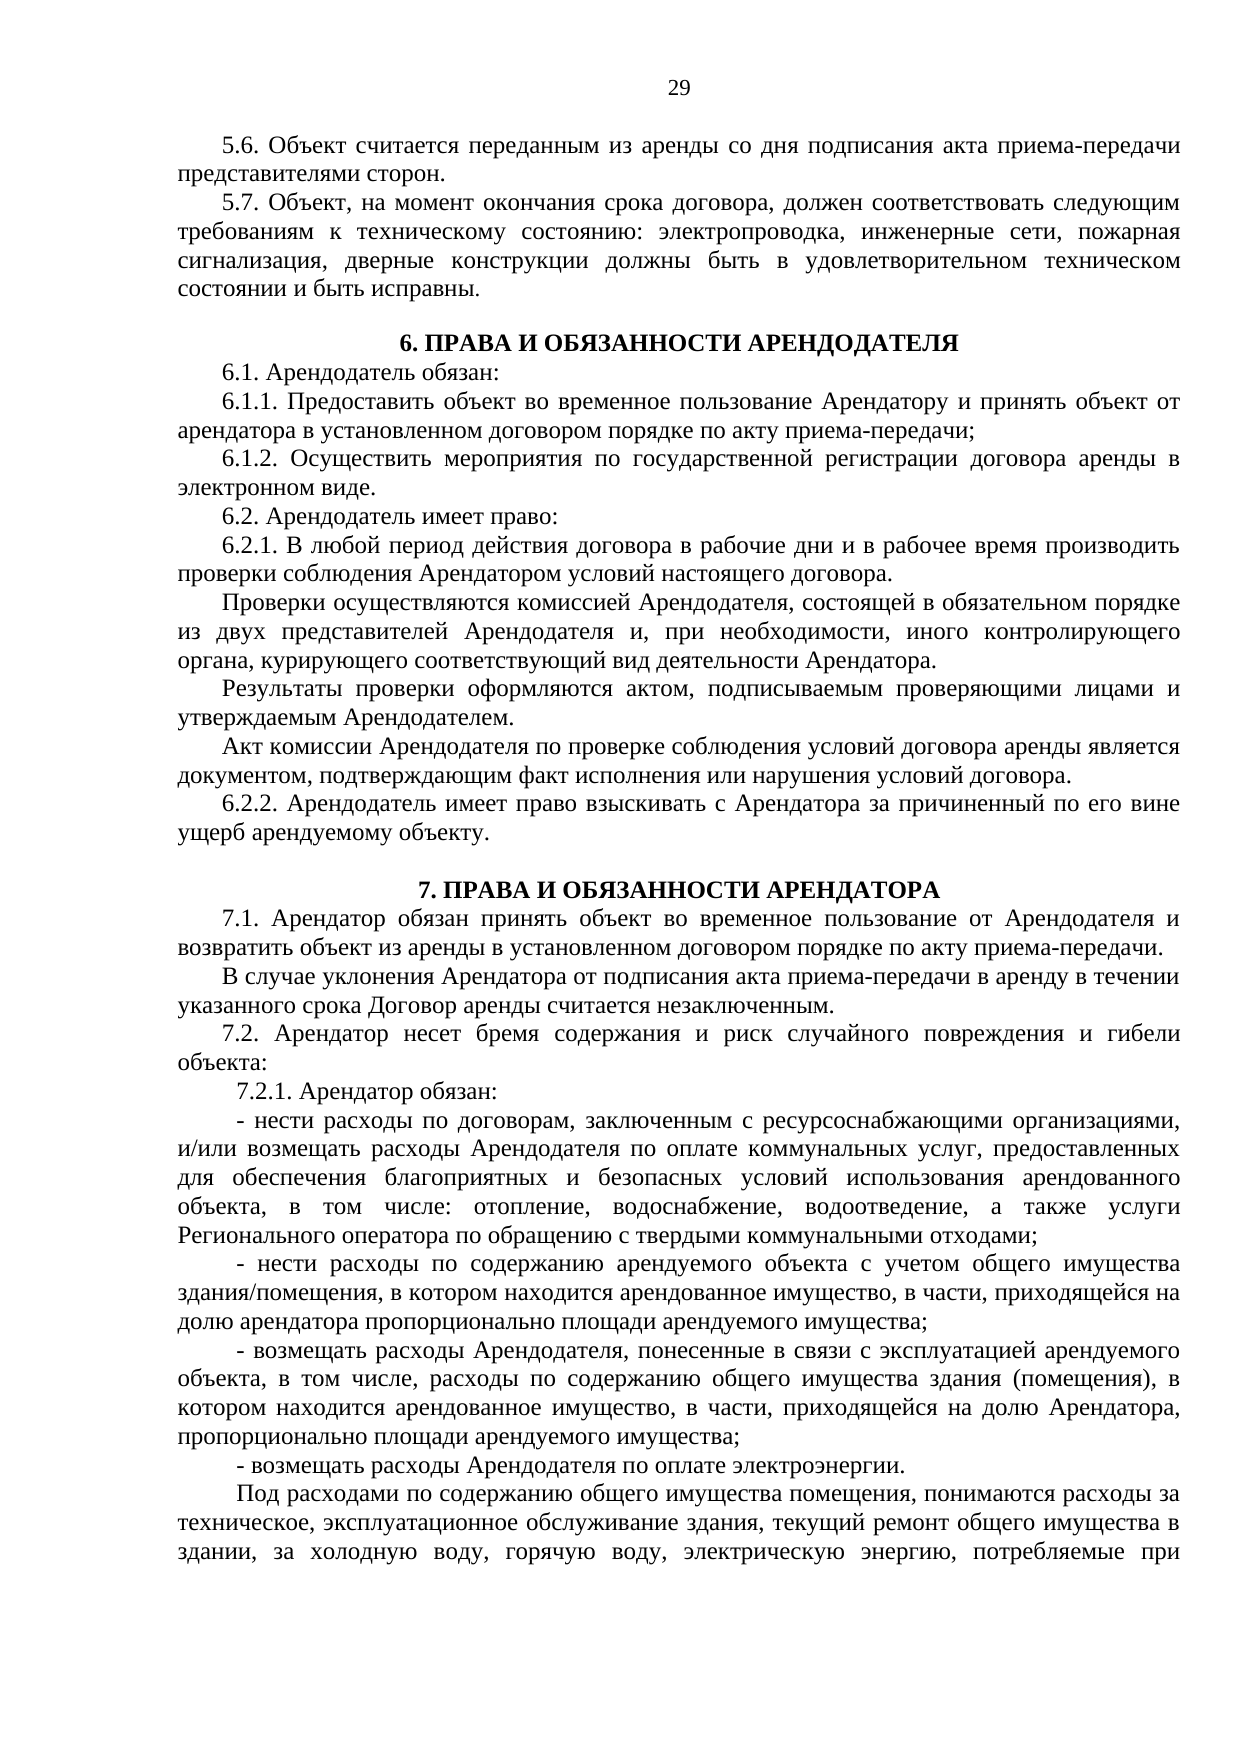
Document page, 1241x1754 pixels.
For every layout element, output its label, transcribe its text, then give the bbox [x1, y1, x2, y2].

text 6.1.2. Осуществить мероприятия по государственной регистрации договора аренды в электронном виде. [177, 443, 1181, 501]
text 6.1.1. Предоставить объект во временное пользование Арендатору и принять объект от арендатора в установленном договором порядке по акту приема-передачи; [177, 386, 1181, 443]
text Проверки осуществляются комиссией Арендодателя, состоящей в обязательном порядке из двух представителей Арендодателя и, при необходимости, иного контролирующего органа, курирующего соответствующий вид деятельности Арендатора. [177, 587, 1181, 673]
text 5.7. Объект, на момент окончания срока договора, должен соответствовать следующим требованиям к техническому состоянию: электропроводка, инженерные сети, пожарная сигнализация, дверные конструкции должны быть в удовлетворительном техническом состоянии и быть исправны. [177, 187, 1181, 302]
text - нести расходы по договорам, заключенным с ресурсоснабжающими организациями, и/или возмещать расходы Арендодателя по оплате коммунальных услуг, предоставленных для обеспечения благоприятных и безопасных условий использования арендованного объекта, в том числе: отопление, водоснабжение, водоотведение, а также услуги Регионального оператора по обращению с твердыми коммунальными отходами; [177, 1105, 1181, 1248]
text 6.2.1. В любой период действия договора в рабочие дни и в рабочее время производить проверки соблюдения Арендатором условий настоящего договора. [177, 530, 1181, 587]
text - возмещать расходы Арендодателя по оплате электроэнергии. [177, 1450, 1181, 1478]
text 6. ПРАВА И ОБЯЗАННОСТИ АРЕНДОДАТЕЛЯ [177, 328, 1181, 357]
text Акт комиссии Арендодателя по проверке соблюдения условий договора аренды является документом, подтверждающим факт исполнения или нарушения условий договора. [177, 731, 1181, 788]
text 6.1. Арендодатель обязан: [177, 357, 1181, 386]
text 7.1. Арендатор обязан принять объект во временное пользование от Арендодателя и возвратить объект из аренды в установленном договором порядке по акту приема-передачи. [177, 903, 1181, 961]
text Результаты проверки оформляются актом, подписываемым проверяющими лицами и утверждаемым Арендодателем. [177, 673, 1181, 731]
text - возмещать расходы Арендодателя, понесенные в связи с эксплуатацией арендуемого объекта, в том числе, расходы по содержанию общего имущества здания (помещения), в котором находится арендованное имущество, в части, приходящейся на долю Арендатора, пропорционально площади арендуемого имущества; [177, 1335, 1181, 1450]
text В случае уклонения Арендатора от подписания акта приема-передачи в аренду в течении указанного срока Договор аренды считается незаключенным. [177, 961, 1181, 1018]
text 7.2. Арендатор несет бремя содержания и риск случайного повреждения и гибели объекта: [177, 1018, 1181, 1076]
text 7. ПРАВА И ОБЯЗАННОСТИ АРЕНДАТОРА [177, 875, 1181, 903]
text 6.2. Арендодатель имеет право: [177, 501, 1181, 530]
text 6.2.2. Арендодатель имеет право взыскивать с Арендатора за причиненный по его вине ущерб арендуемому объекту. [177, 788, 1181, 846]
text 7.2.1. Арендатор обязан: [177, 1076, 1181, 1105]
text - нести расходы по содержанию арендуемого объекта с учетом общего имущества здания/помещения, в котором находится арендованное имущество, в части, приходящейся на долю арендатора пропорционально площади арендуемого имущества; [177, 1248, 1181, 1335]
text 5.6. Объект считается переданным из аренды со дня подписания акта приема-передачи представителями сторон. [177, 130, 1181, 187]
